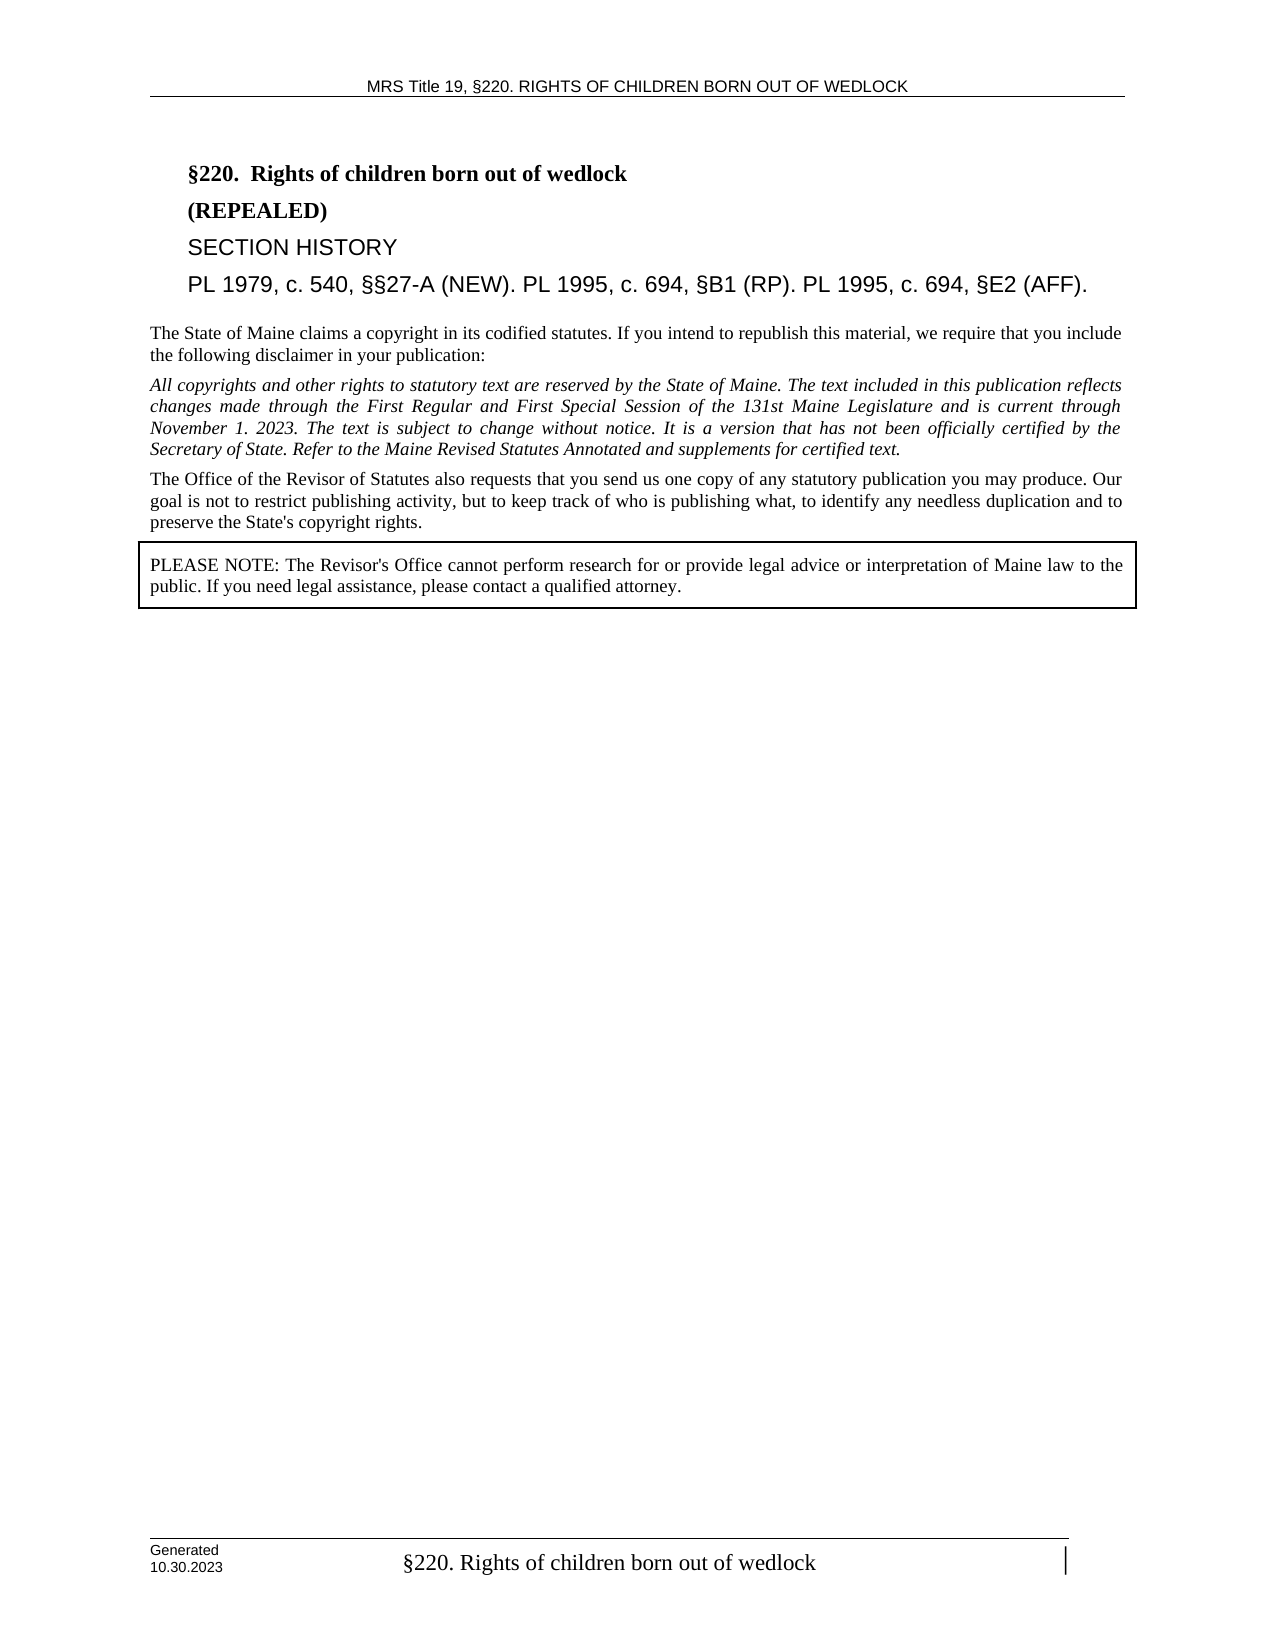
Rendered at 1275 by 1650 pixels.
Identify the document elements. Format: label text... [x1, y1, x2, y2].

text (REPEALED) [187, 197, 1125, 223]
text PLEASE NOTE: The Revisor's Office cannot perform research for or provide legal advice or interpretation of Maine law to the public. If you need legal assistance, please contact a qualified attorney. [140, 543, 1135, 607]
text SECTION HISTORY [187, 234, 1125, 260]
text All copyrights and other rights to statutory text are reserved by the State of Maine. The text included in this publication reflects changes made through the First Regular and First Special Session of the 131st Maine Legislature and is current through November 1. 2023 . The text is subject to change without notice. It is a version that has not been officially certified by the Secretary of State. Refer to the Maine Revised Statutes Annotated and supplements for certified text. [150, 373, 1125, 460]
text The State of Maine claims a copyright in its codified statutes. If you intend to republish this material, we require that you include the following disclaimer in your publication: [150, 322, 1125, 365]
text The Office of the Revisor of Statutes also requests that you send us one copy of any statutory publication you may produce. Our goal is not to restrict publishing activity, but to keep track of who is publishing what, to identify any needless duplication and to preserve the State's copyright rights. [150, 468, 1125, 533]
text §220. Rights of children born out of wedlock [187, 160, 1125, 187]
text PL 1979, c. 540, §§27-A (NEW). PL 1995, c. 694, §B1 (RP). PL 1995, c. 694, §E2 (AFF). [187, 271, 1125, 297]
